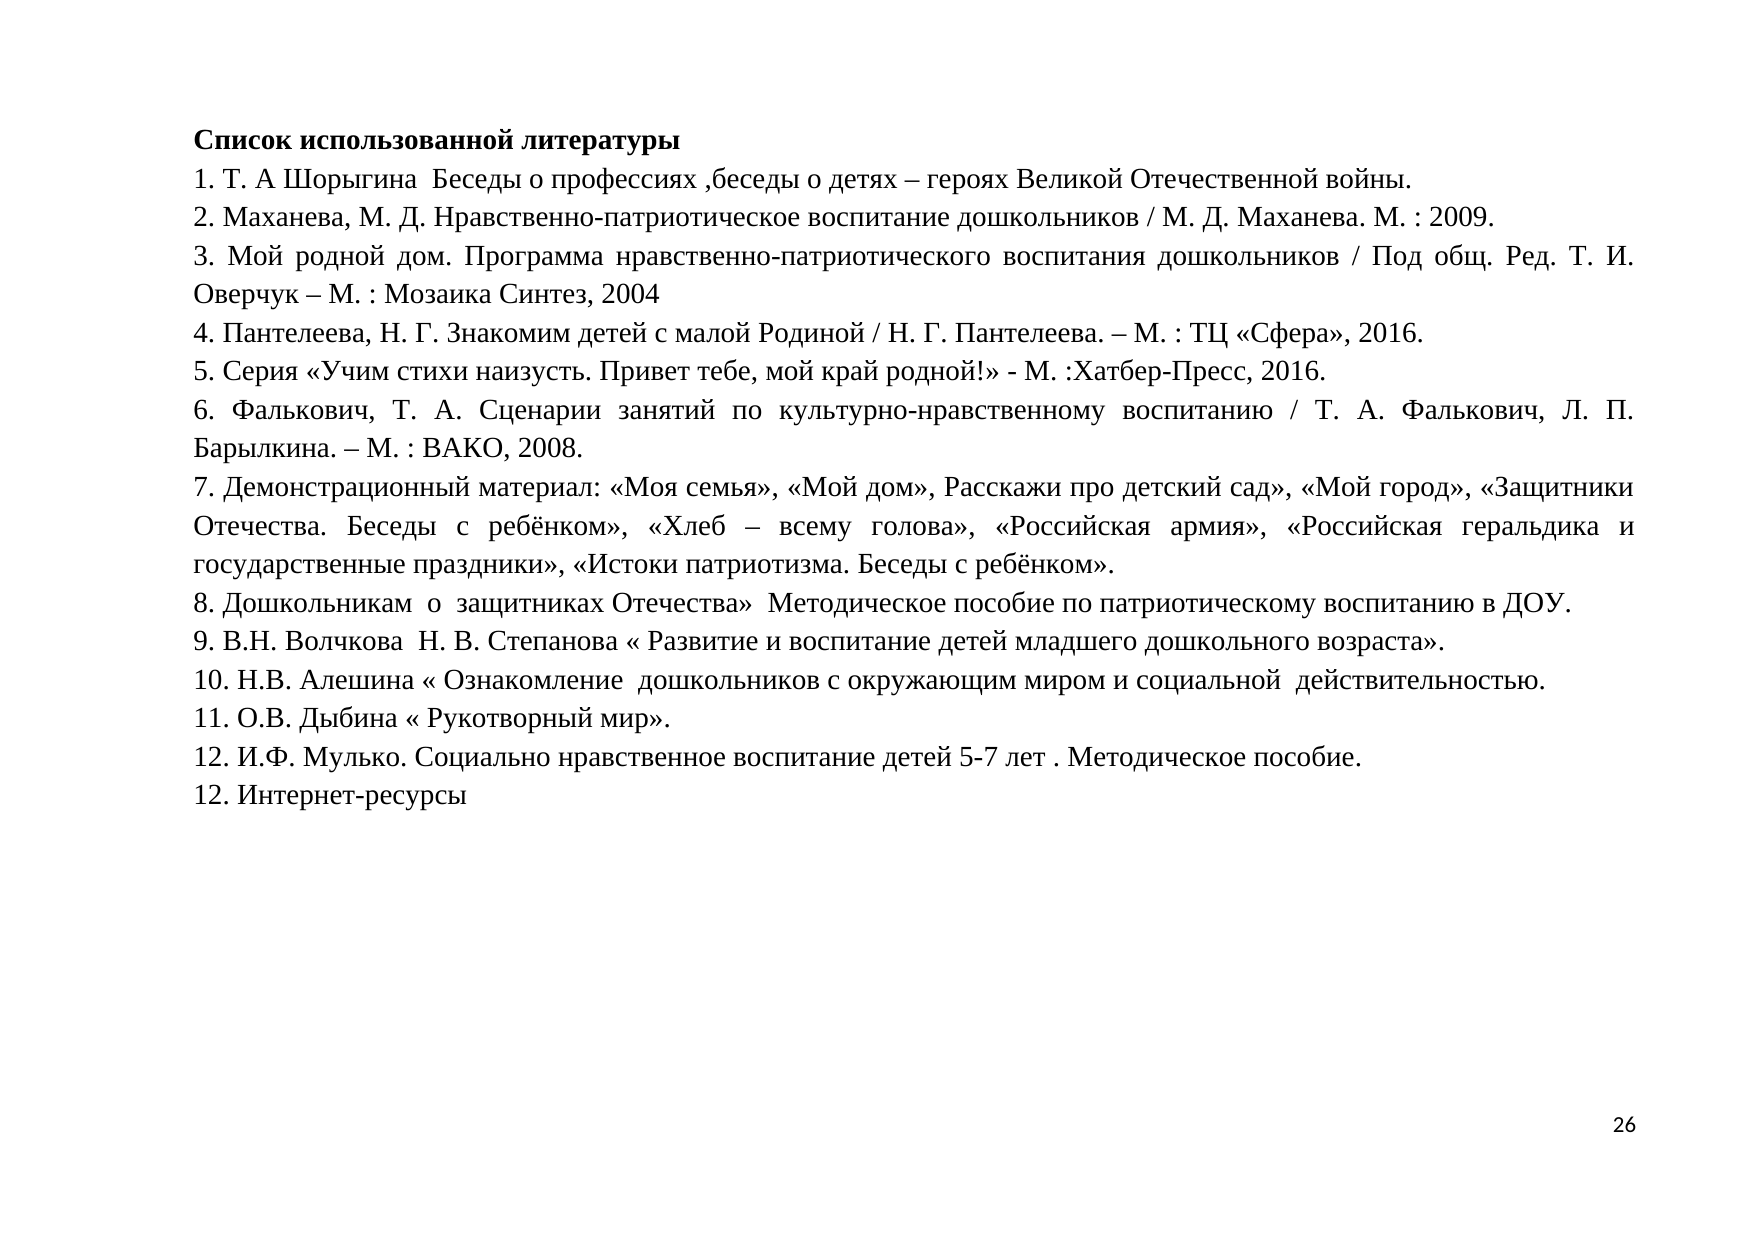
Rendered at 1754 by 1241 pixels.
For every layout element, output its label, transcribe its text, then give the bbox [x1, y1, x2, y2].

list 12. И.Ф. Мулько. Социально нравственное воспитание детей 5-7 лет . Методическое пособие. [193, 739, 1636, 772]
list 3. Мой родной дом. Программа нравственно-патриотического воспитания дошкольников / Под общ. Ред. Т. И. Оверчук – М. : Мозаика Синтез, 2004 [193, 238, 1636, 310]
list 5. Серия «Учим стихи наизусть. Привет тебе, мой край родной!» - М. :Хатбер-Пресс, 2016. [193, 353, 1636, 387]
list 11. О.В. Дыбина « Рукотворный мир». [193, 700, 1636, 734]
list 6. Фалькович, Т. А. Сценарии занятий по культурно-нравственному воспитанию / Т. А. Фалькович, Л. П. Барылкина. – М. : ВАКО, 2008. [193, 392, 1636, 464]
list Список использованной литературы [193, 122, 1636, 156]
list 12. Интернет-ресурсы [193, 777, 1636, 811]
list 4. Пантелеева, Н. Г. Знакомим детей с малой Родиной / Н. Г. Пантелеева. – М. : ТЦ «Сфера», 2016. [193, 315, 1636, 348]
list 9. В.Н. Волчкова Н. В. Степанова « Развитие и воспитание детей младшего дошкольного возраста». [193, 623, 1636, 657]
list 7. Демонстрационный материал: «Моя семья», «Мой дом», Расскажи про детский сад», «Мой город», «Защитники Отечества. Беседы с ребёнком», «Хлеб – всему голова», «Российская армия», «Российская геральдика и государственные праздники», «Истоки патриотизма. Беседы с ребёнком». [193, 469, 1636, 580]
list 2. Маханева, М. Д. Нравственно-патриотическое воспитание дошкольников / М. Д. Маханева. М. : 2009. [193, 199, 1636, 233]
list 10. Н.В. Алешина « Ознакомление дошкольников с окружающим миром и социальной действительностью. [193, 662, 1636, 695]
list 8. Дошкольникам о защитниках Отечества» Методическое пособие по патриотическому воспитанию в ДОУ. [193, 585, 1636, 618]
list 1. Т. А Шорыгина Беседы о профессиях ,беседы о детях – героях Великой Отечественной войны. [193, 161, 1636, 194]
